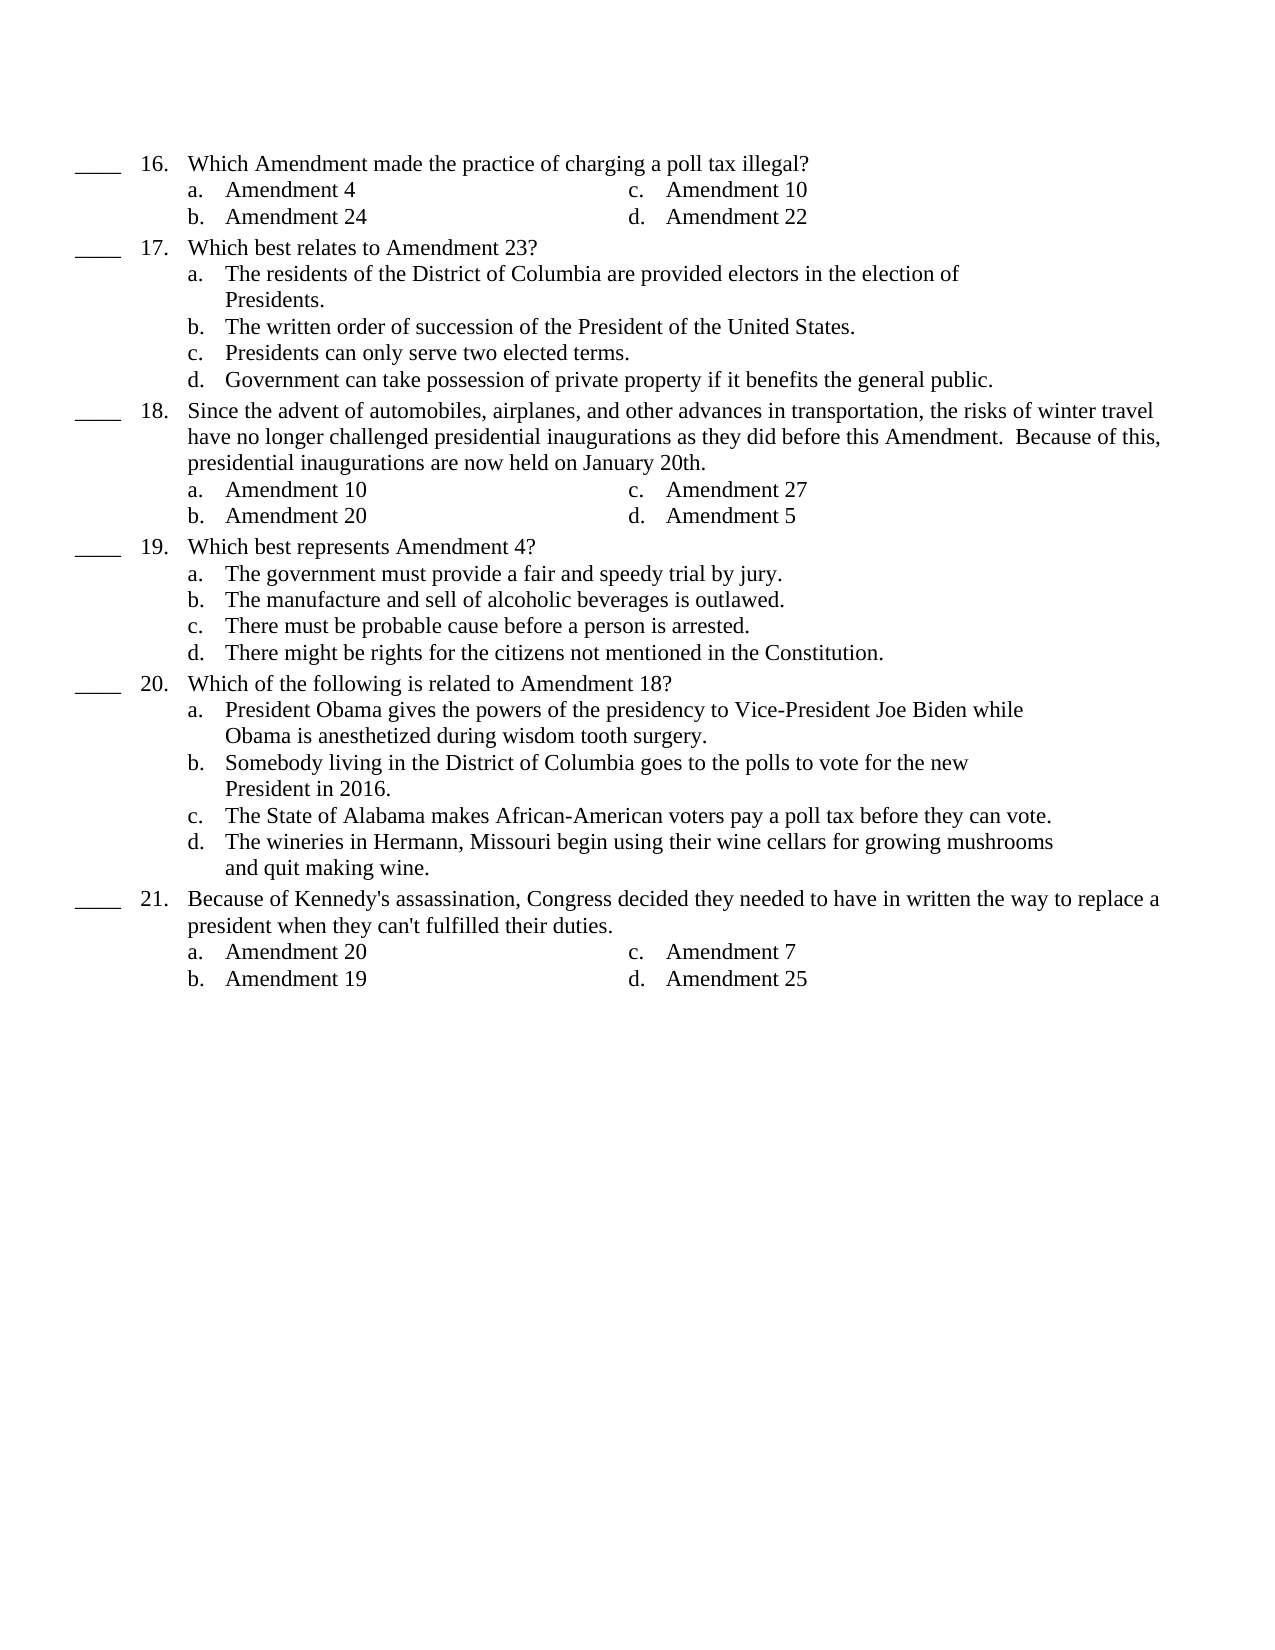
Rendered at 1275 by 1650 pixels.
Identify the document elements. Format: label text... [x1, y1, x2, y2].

table_cell d. [183, 366, 220, 392]
table_cell Somebody living in the District of Columbia goes to the polls to vote for the new President in 2016. [220, 749, 1064, 802]
table_cell d. [183, 828, 220, 881]
table_cell b. [183, 749, 220, 802]
table_cell c. [183, 339, 220, 366]
table_header a. [183, 176, 220, 203]
table_header Amendment 10 [220, 476, 623, 502]
table_cell b. [183, 313, 220, 339]
table_header Amendment 4 [220, 176, 623, 203]
text ____ 17. Which best relates to Amendment 23? [75, 234, 1200, 260]
table_cell The State of Alabama makes African-American voters pay a poll tax before they can vote. [220, 802, 1064, 828]
table_cell The written order of succession of the President of the United States. [220, 313, 1064, 339]
table_header The residents of the District of Columbia are provided electors in the election of Presidents. [220, 260, 1064, 313]
table_cell c. [183, 613, 220, 639]
text ____ 16. Which Amendment made the practice of charging a poll tax illegal? [75, 150, 1200, 176]
table_cell Amendment 24 [220, 203, 623, 229]
table_cell Amendment 5 [661, 502, 1064, 528]
table_cell d. [624, 203, 661, 229]
text ____ 20. Which of the following is related to Amendment 18? [75, 670, 1200, 696]
table_cell There might be rights for the citizens not mentioned in the Constitution. [220, 639, 1064, 665]
table_cell The manufacture and sell of alcoholic beverages is outlawed. [220, 586, 1064, 612]
table_header a. [183, 476, 220, 502]
text ____ 21. Because of Kennedy's assassination, Congress decided they needed to have in written the way to replace a president when they can't fulfilled their duties. [75, 886, 1200, 938]
table_header a. [183, 560, 220, 586]
table_cell d. [624, 502, 661, 528]
table_header Amendment 27 [661, 476, 1064, 502]
table_cell b. [183, 502, 220, 528]
table_cell c. [183, 802, 220, 828]
table_cell Amendment 22 [661, 203, 1064, 229]
table_header a. [183, 696, 220, 749]
table_header President Obama gives the powers of the presidency to Vice-President Joe Biden while Obama is anesthetized during wisdom tooth surgery. [220, 696, 1064, 749]
table_cell b. [183, 965, 220, 991]
table_header c. [624, 938, 661, 964]
table_header Amendment 10 [661, 176, 1064, 203]
table_cell Government can take possession of private property if it benefits the general public. [220, 366, 1064, 392]
table_header The government must provide a fair and speedy trial by jury. [220, 560, 1064, 586]
text ____ 18. Since the advent of automobiles, airplanes, and other advances in transportation, the risks of winter travel have no longer challenged presidential inaugurations as they did before this Amendment. Because of this, presidential inaugurations are now held on January 20th. [75, 397, 1200, 476]
table_cell Amendment 19 [220, 965, 623, 991]
table_header c. [624, 176, 661, 203]
table_cell d. [624, 965, 661, 991]
table_cell b. [183, 586, 220, 612]
table_cell d. [183, 639, 220, 665]
table_cell The wineries in Hermann, Missouri begin using their wine cellars for growing mushrooms and quit making wine. [220, 828, 1064, 881]
table_header a. [183, 260, 220, 313]
table_cell Amendment 20 [220, 502, 623, 528]
table_cell Amendment 25 [661, 965, 1064, 991]
table_header Amendment 20 [220, 938, 623, 964]
table_cell Presidents can only serve two elected terms. [220, 339, 1064, 366]
table_header Amendment 7 [661, 938, 1064, 964]
table_cell b. [183, 203, 220, 229]
table_cell There must be probable cause before a person is arrested. [220, 613, 1064, 639]
text ____ 19. Which best represents Amendment 4? [75, 533, 1200, 560]
table_header c. [624, 476, 661, 502]
table_header a. [183, 938, 220, 964]
